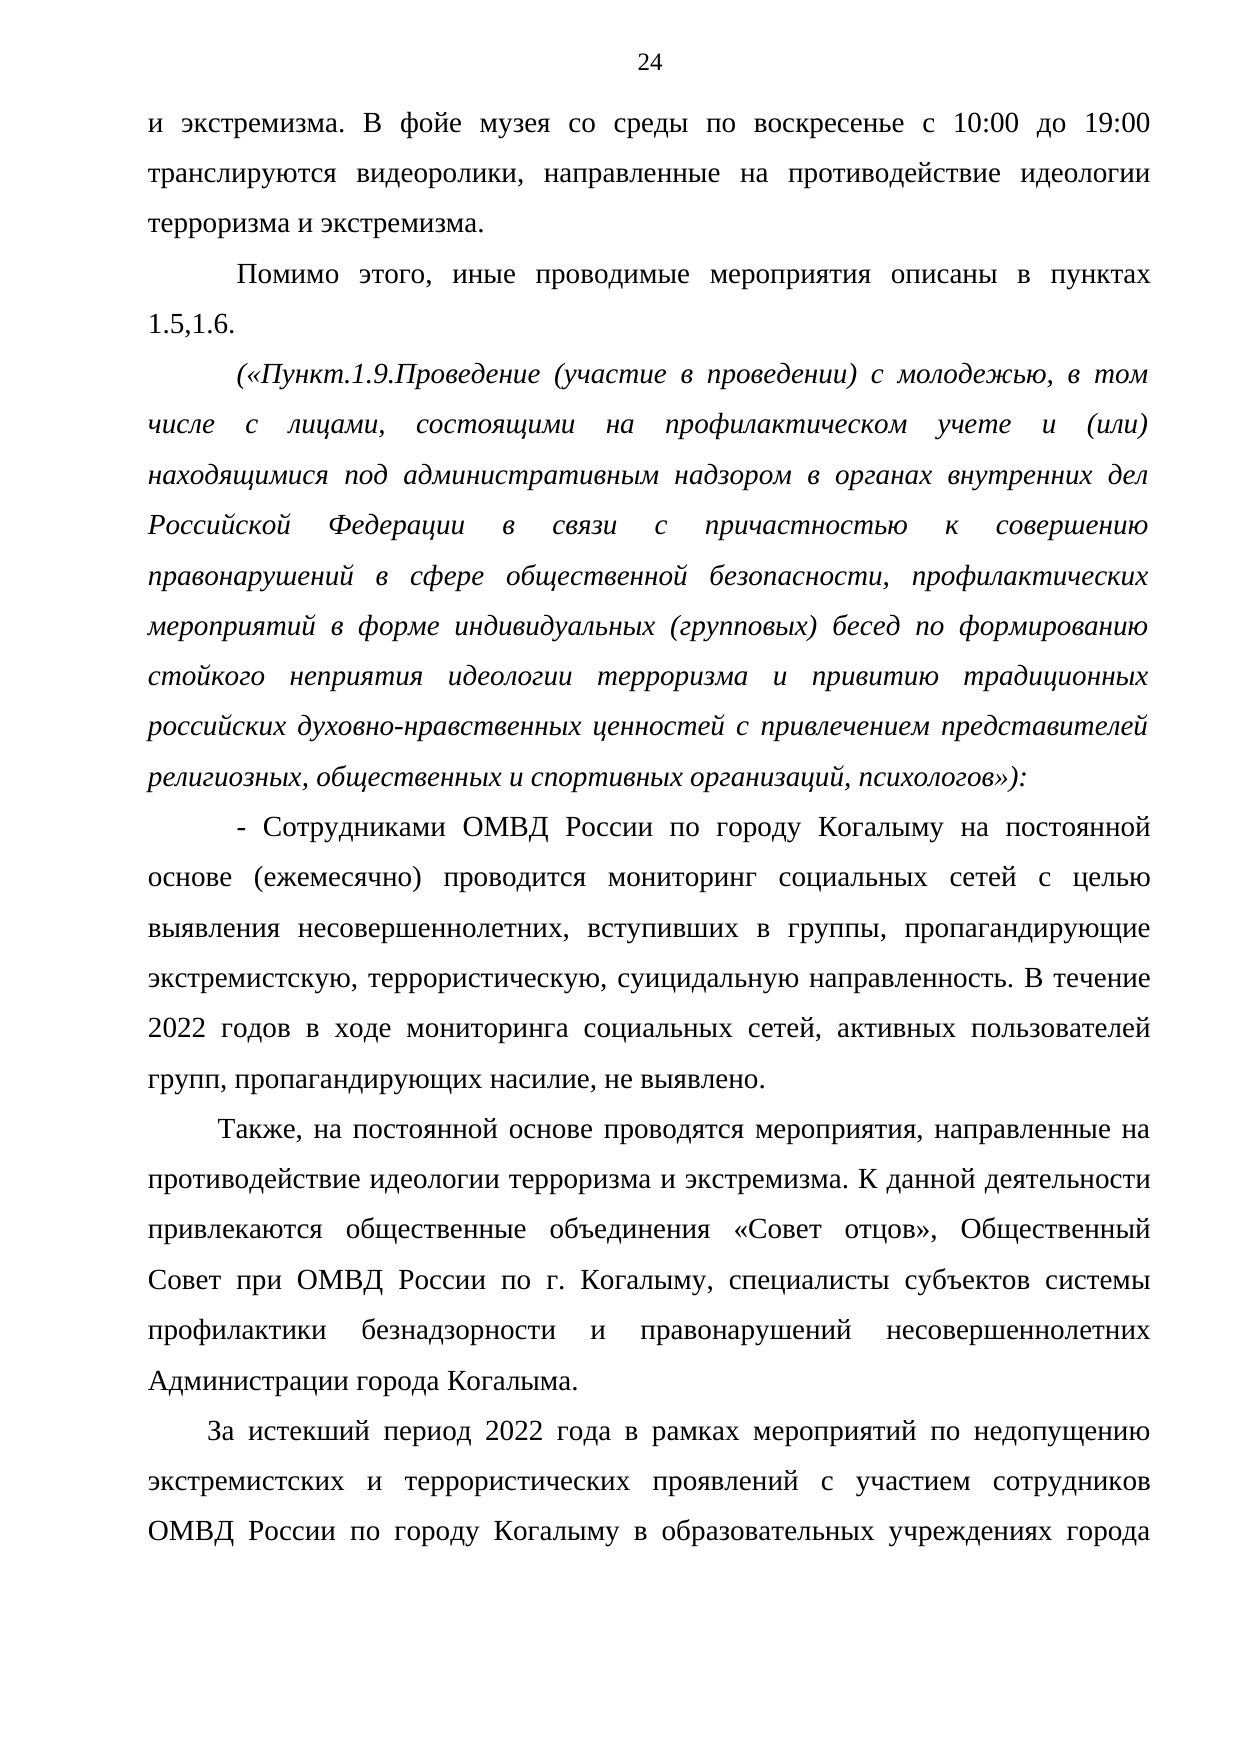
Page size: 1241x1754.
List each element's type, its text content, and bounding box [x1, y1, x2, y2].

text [148, 1413, 1152, 1547]
text Помимо этого, иные проводимые мероприятия описаны в пунктах 1.5,1.6. [148, 256, 1152, 339]
text Также, на постоянной основе проводятся мероприятия, направленные на противодействие идеологии терроризма и экстремизма. К данной деятельности привлекаются общественные объединения «Совет отцов», Общественный Совет при ОМВД России по г. Когалыму, специалисты субъектов системы профилактики безнадзорности и правонарушений несовершеннолетних Администрации города Когалыма. [148, 1111, 1152, 1396]
text («Пункт.1.9.Проведение (участие в проведении) с молодежью, в том числе с лицами, состоящими на профилактическом учете и (или) находящимися под административным надзором в органах внутренних дел Российской Федерации в связи с причастностью к совершению правонарушений в сфере общественной безопасности, профилактических мероприятий в форме индивидуальных (групповых) бесед по формированию стойкого неприятия идеологии терроризма и привитию традиционных российских духовно-нравственных ценностей с привлечением представителей религиозных, общественных и спортивных организаций, психологов»): [148, 356, 1152, 792]
text - Сотрудниками ОМВД России по городу Когалыму на постоянной основе (ежемесячно) проводится мониторинг социальных сетей с целью выявления несовершеннолетних, вступивших в группы, пропагандирующие экстремистскую, террористическую, суицидальную направленность. В течение 2022 годов в ходе мониторинга социальных сетей, активных пользователей групп, пропагандирующих насилие, не выявлено. [148, 809, 1152, 1094]
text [148, 105, 1152, 239]
